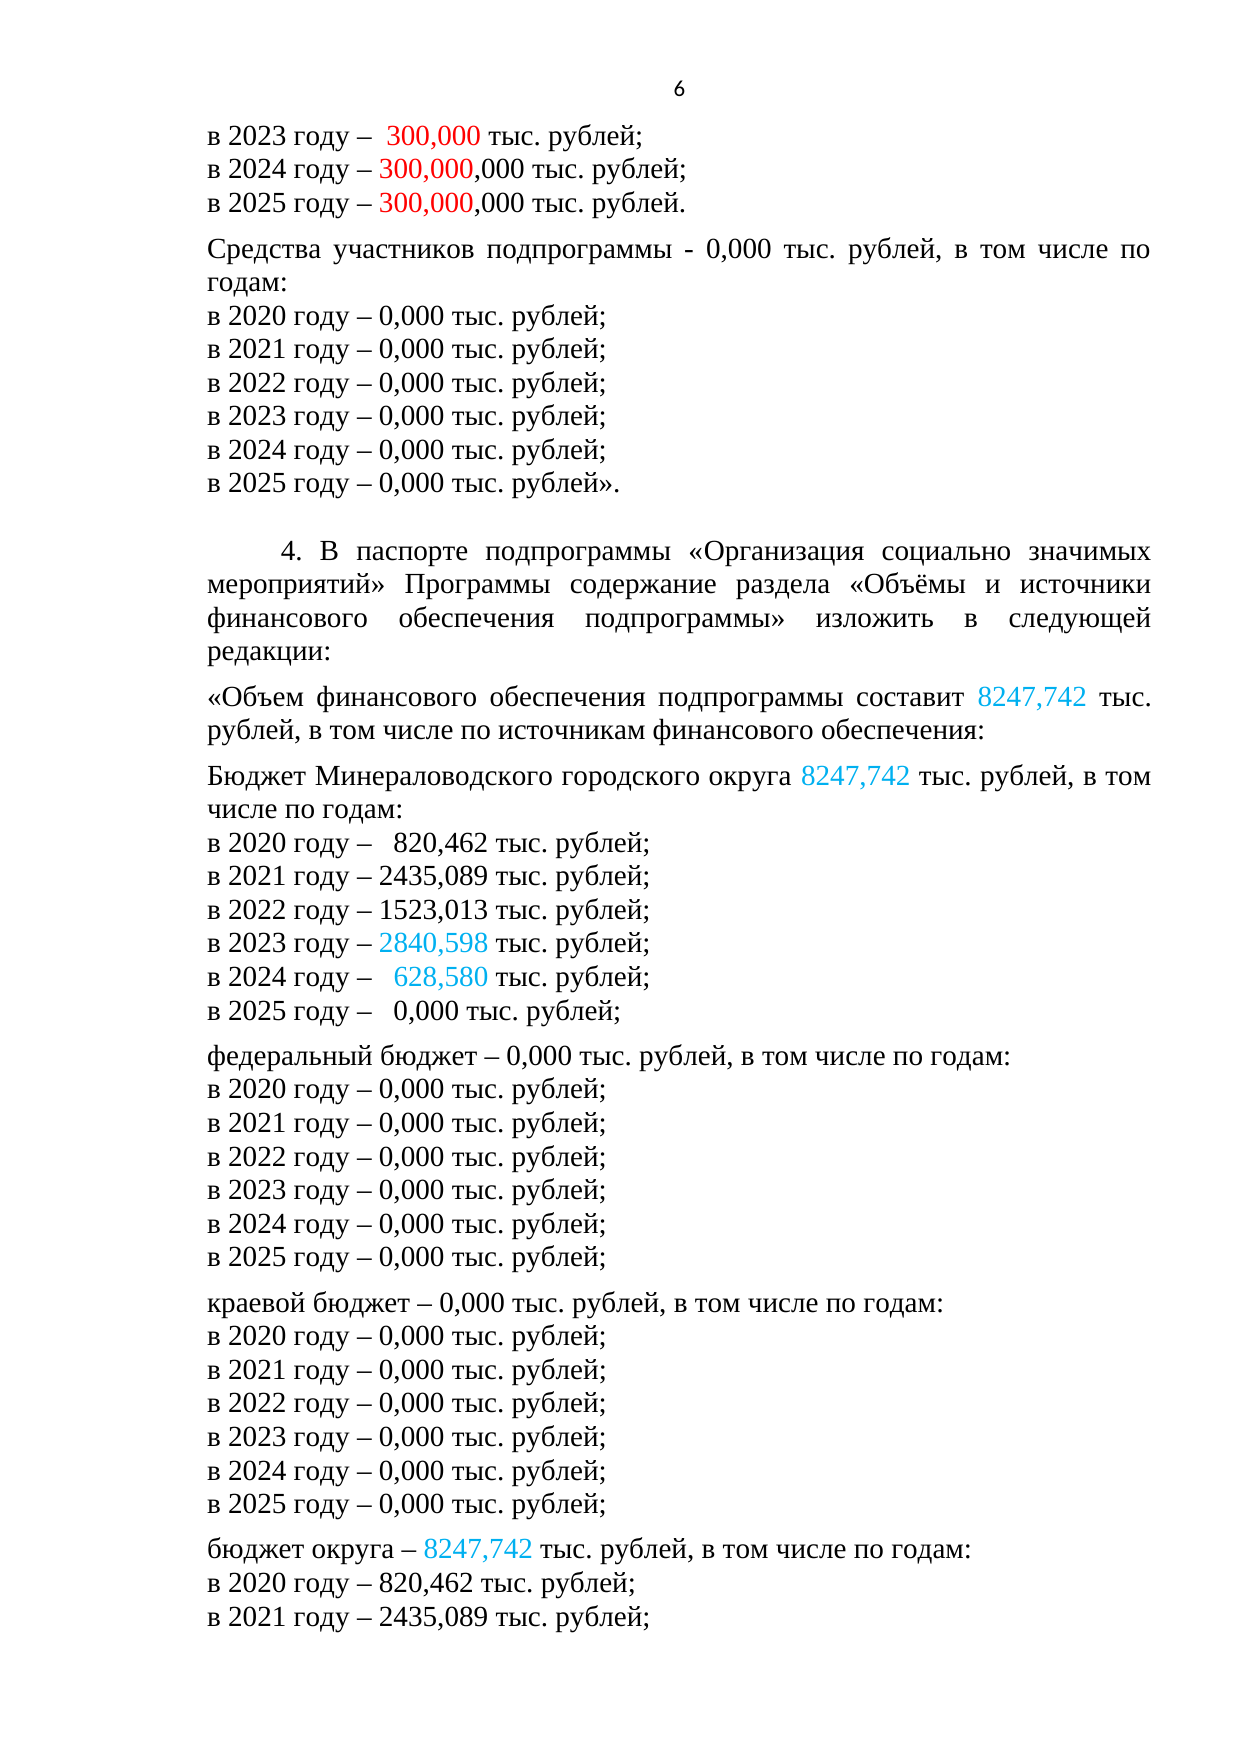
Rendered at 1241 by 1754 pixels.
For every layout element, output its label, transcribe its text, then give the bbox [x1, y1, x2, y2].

list в 2024 году – 300,000,000 тыс. рублей; [207, 152, 1152, 185]
text в 2022 году – 0,000 тыс. рублей; [207, 1386, 1152, 1419]
text в 2025 году – 0,000 тыс. рублей; [207, 1239, 1152, 1273]
text краевой бюджет – 0,000 тыс. рублей, в том числе по годам: [207, 1285, 1152, 1318]
list в 2025 году – 300,000,000 тыс. рублей. [207, 185, 1152, 219]
list в 2023 году – 0,000 тыс. рублей; [207, 398, 1152, 432]
text в 2023 году – 0,000 тыс. рублей; [207, 1419, 1152, 1453]
text в 2022 году – 1523,013 тыс. рублей; [207, 892, 1152, 926]
text в 2022 году – 0,000 тыс. рублей; [207, 1139, 1152, 1172]
text Средства участников подпрограммы - 0,000 тыс. рублей, в том числе по годам: [207, 231, 1152, 298]
text в 2020 году – 820,462 тыс. рублей; [207, 1565, 1152, 1599]
list в 2022 году – 0,000 тыс. рублей; [207, 365, 1152, 398]
text в 2020 году – 0,000 тыс. рублей; [207, 1318, 1152, 1352]
text в 2021 году – 0,000 тыс. рублей; [207, 1105, 1152, 1139]
text в 2021 году – 2435,089 тыс. рублей; [207, 858, 1152, 892]
text в 2021 году – 2435,089 тыс. рублей; [207, 1599, 1152, 1632]
list в 2024 году – 0,000 тыс. рублей; [207, 432, 1152, 466]
text Бюджет Минераловодского городского округа 8247,742 тыс. рублей, в том числе по годам: [207, 758, 1152, 825]
text в 2024 году – 628,580 тыс. рублей; [207, 959, 1152, 993]
text в 2025 году – 0,000 тыс. рублей; [207, 993, 1152, 1026]
text в 2023 году – 2840,598 тыс. рублей; [207, 926, 1152, 959]
text бюджет округа – 8247,742 тыс. рублей, в том числе по годам: [207, 1532, 1152, 1565]
text в 2020 году – 820,462 тыс. рублей; [207, 825, 1152, 858]
text в 2025 году – 0,000 тыс. рублей». [207, 466, 1152, 499]
list 4. В паспорте подпрограммы «Организация социально значимых мероприятий» Программы содержание раздела «Объёмы и источники финансового обеспечения подпрограммы» изложить в следующей редакции: [207, 533, 1152, 667]
text федеральный бюджет – 0,000 тыс. рублей, в том числе по годам: [207, 1038, 1152, 1072]
text «Объем финансового обеспечения подпрограммы составит 8247,742 тыс. рублей, в том числе по источникам финансового обеспечения: [207, 679, 1152, 746]
text в 2021 году – 0,000 тыс. рублей; [207, 1352, 1152, 1386]
text в 2024 году – 0,000 тыс. рублей; [207, 1453, 1152, 1486]
list в 2023 году – 300,000 тыс. рублей; [207, 118, 1152, 152]
text в 2020 году – 0,000 тыс. рублей; [207, 1072, 1152, 1105]
list в 2021 году – 0,000 тыс. рублей; [207, 331, 1152, 365]
text в 2024 году – 0,000 тыс. рублей; [207, 1206, 1152, 1239]
text в 2023 году – 0,000 тыс. рублей; [207, 1172, 1152, 1206]
list в 2020 году – 0,000 тыс. рублей; [207, 298, 1152, 331]
text в 2025 году – 0,000 тыс. рублей; [207, 1486, 1152, 1520]
